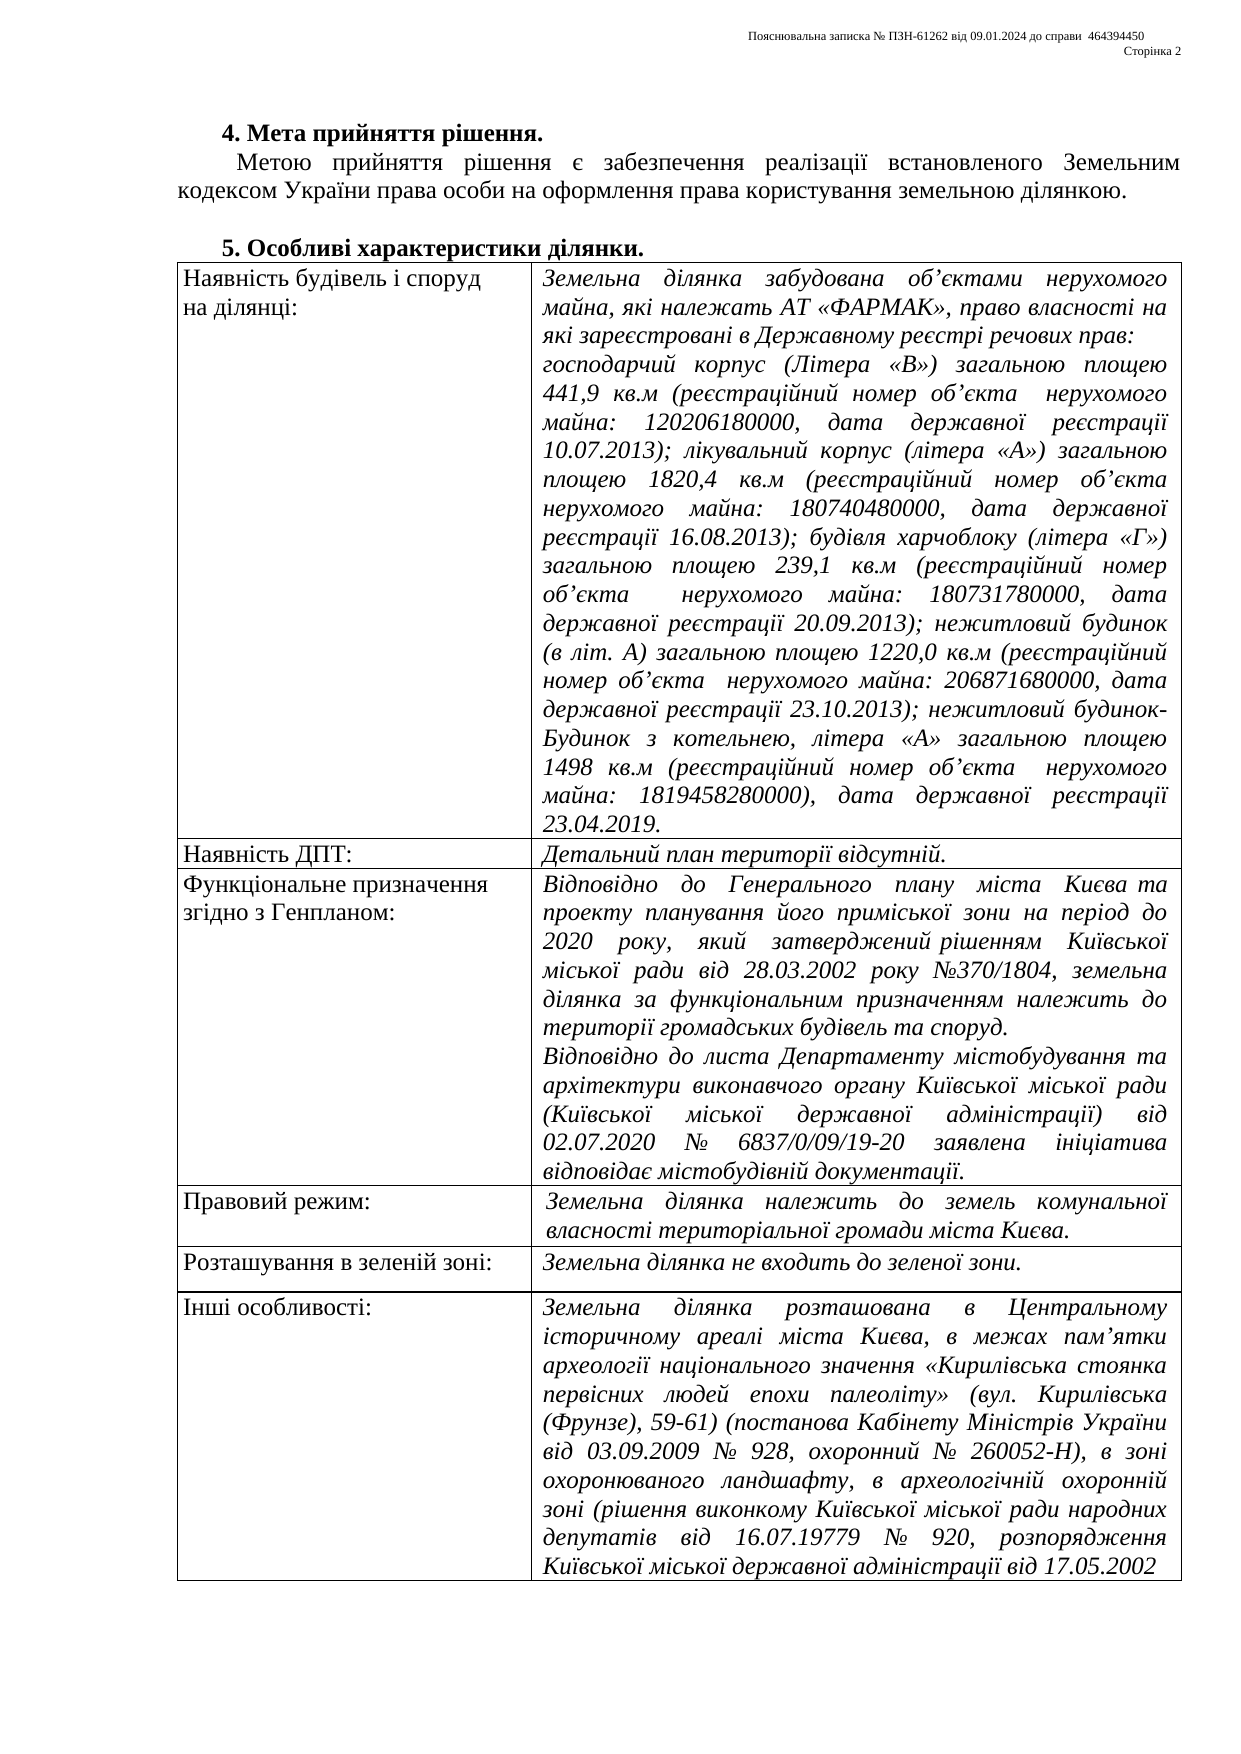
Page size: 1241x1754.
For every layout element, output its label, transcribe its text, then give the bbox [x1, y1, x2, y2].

table_cell Детальний план території відсутній. [532, 839, 1181, 868]
text 5. Особливі характеристики ділянки. [222, 233, 1181, 262]
table_cell Розташування в зеленій зоні: [178, 1247, 531, 1291]
text 4. Мета прийняття рішення. [177, 118, 1181, 147]
table_cell Земельна ділянка не входить до зеленої зони. [532, 1247, 1181, 1291]
table_cell Функціональне призначення згідно з Генпланом: [178, 869, 531, 1185]
table_header Наявність будівель і споруд на ділянці: [178, 263, 531, 838]
table_header Земельна ділянка забудована об’єктами нерухомого майна, які належать АТ «ФАРМАК», право власності на які зареєстровані в Державному реєстрі речових прав: господарчий корпус (Літера «В») загальною площею 441,9 кв.м (реєстраційний номер об’єкта нерухомого майна: 120206180000, дата державної реєстрації 10.07.2013); лікувальний корпус (літера «А») загальною площею 1820,4 кв.м (реєстраційний номер об’єкта нерухомого майна: 180740480000, дата державної реєстрації 16.08.2013); будівля харчоблоку (літера «Г») загальною площею 239,1 кв.м (реєстраційний номер об’єкта нерухомого майна: 180731780000, дата державної реєстрації 20.09.2013); нежитловий будинок (в літ. А) загальною площею 1220,0 кв.м (реєстраційний номер об’єкта нерухомого майна: 206871680000, дата державної реєстрації 23.10.2013); нежитловий будинок-Будинок з котельнею, літера «А» загальною площею 1498 кв.м (реєстраційний номер об’єкта нерухомого майна: 1819458280000), дата державної реєстрації 23.04.2019. [532, 263, 1181, 838]
table_cell Правовий режим: [178, 1186, 531, 1246]
table_cell Наявність ДПТ: [178, 839, 531, 868]
table_cell Інші особливості: [178, 1293, 531, 1580]
table_cell Відповідно до Генерального плану міста Києва та проекту планування його приміської зони на період до 2020 року, який затверджений рішенням Київської міської ради від 28.03.2002 року №370/1804, земельна ділянка за функціональним призначенням належить до території громадських будівель та споруд. Відповідно до листа Департаменту містобудування та архітектури виконавчого органу Київської міської ради (Київської міської державної адміністрації) від 02.07.2020 № 6837/0/09/19-20 заявлена ініціатива відповідає містобудівній документації. [532, 869, 1181, 1185]
table_cell Земельна ділянка належить до земель комунальної власності територіальної громади міста Києва. [532, 1186, 1181, 1246]
table_cell Земельна ділянка розташована в Центральному історичному ареалі міста Києва, в межах пам’ятки археології національного значення «Кирилівська стоянка первісних людей епохи палеоліту» (вул. Кирилівська (Фрунзе), 59-61) (постанова Кабінету Міністрів України від 03.09.2009 № 928, охоронний № 260052-Н), в зоні охоронюваного ландшафту, в археологічній охоронній зоні (рішення виконкому Київської міської ради народних депутатів від 16.07.19779 № 920, розпорядження Київської міської державної адміністрації від 17.05.2002 [532, 1293, 1181, 1580]
text Метою прийняття рішення є забезпечення реалізації встановленого Земельним кодексом України права особи на оформлення права користування земельною ділянкою. [177, 147, 1181, 204]
